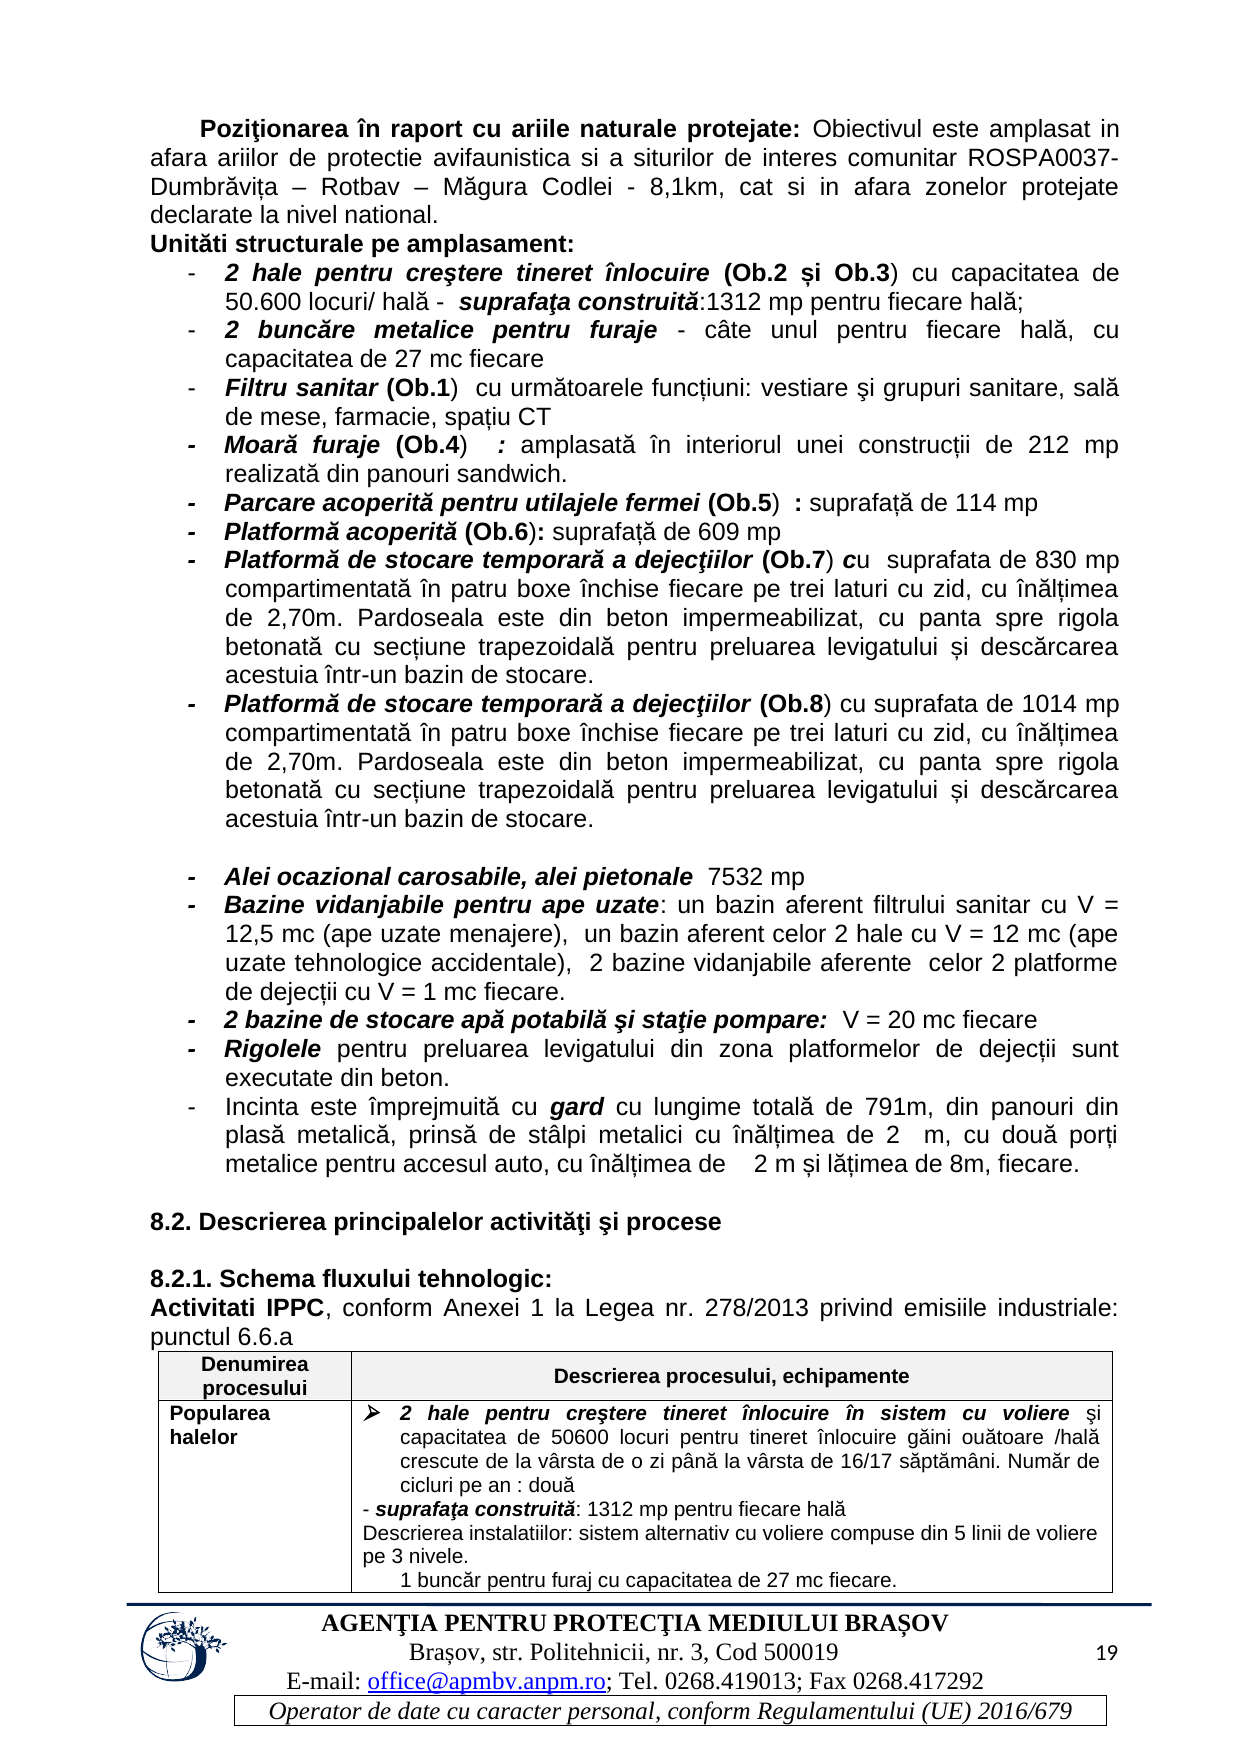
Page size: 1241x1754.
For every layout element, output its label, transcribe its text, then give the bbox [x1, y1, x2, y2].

table_header Descrierea procesului, echipamente [352, 1352, 1112, 1399]
text Unităti structurale pe amplasament: [150, 229, 1120, 258]
text Activitati IPPC, conform Anexei 1 la Legea nr. 278/2013 privind emisiile industriale: punctul 6.6.a [150, 1293, 1120, 1351]
list Platformă acoperită (Ob.6): suprafață de 609 mp [187, 517, 1120, 546]
table_cell Popularea halelor [159, 1401, 351, 1592]
list Alei ocazional carosabile, alei pietonale 7532 mp [187, 862, 1120, 891]
table_header Denumirea procesului [159, 1352, 351, 1399]
text Poziţionarea în raport cu ariile naturale protejate: Obiectivul este amplasat in afara ariilor de protectie avifaunistica si a siturilor de interes comunitar ROSPA0037- Dumbrăvița – Rotbav – Măgura Codlei - 8,1km, cat si in afara zonelor protejate declarate la nivel national. [150, 114, 1120, 229]
text 8.2.1. Schema fluxului tehnologic: [150, 1264, 1120, 1293]
subtitle 8.2. Descrierea principalelor activităţi şi procese [150, 1207, 1120, 1236]
list Rigolele pentru preluarea levigatului din zona platformelor de dejecții sunt executate din beton. [187, 1034, 1120, 1092]
list Platformă de stocare temporară a dejecţiilor (Ob.7) cu suprafata de 830 mp compartimentată în patru boxe închise fiecare pe trei laturi cu zid, cu înălțimea de 2,70m. Pardoseala este din beton impermeabilizat, cu panta spre rigola betonată cu secțiune trapezoidală pentru preluarea levigatului și descărcarea acestuia într-un bazin de stocare. [187, 546, 1120, 689]
list Moară furaje (Ob.4) : amplasată în interiorul unei construcții de 212 mp realizată din panouri sandwich. [187, 431, 1120, 488]
list Incinta este împrejmuită cu gard cu lungime totală de 791m, din panouri din plasă metalică, prinsă de stâlpi metalici cu înălțimea de 2 m, cu două porți metalice pentru accesul auto, cu înălțimea de 2 m și lățimea de 8m, fiecare. [187, 1092, 1120, 1178]
list 2 buncăre metalice pentru furaje - câte unul pentru fiecare hală, cu capacitatea de 27 mc fiecare [187, 316, 1120, 373]
list 2 bazine de stocare apă potabilă şi staţie pompare: V = 20 mc fiecare [187, 1006, 1120, 1034]
list Filtru sanitar (Ob.1) cu următoarele funcțiuni: vestiare şi grupuri sanitare, sală de mese, farmacie, spațiu CT [187, 373, 1120, 431]
table_cell 2 hale pentru creştere tineret înlocuire în sistem cu voliere şi capacitatea de 50600 locuri pentru tineret înlocuire găini ouătoare /hală crescute de la vârsta de o zi până la vârsta de 16/17 săptămâni. Număr de cicluri pe an : două - suprafaţa construită: 1312 mp pentru fiecare hală Descrierea instalatiilor: sistem alternativ cu voliere compuse din 5 linii de voliere pe 3 nivele. 1 buncăr pentru furaj cu capacitatea de 27 mc fiecare. [352, 1401, 1112, 1592]
list Platformă de stocare temporară a dejecţiilor (Ob.8) cu suprafata de 1014 mp compartimentată în patru boxe închise fiecare pe trei laturi cu zid, cu înălțimea de 2,70m. Pardoseala este din beton impermeabilizat, cu panta spre rigola betonată cu secțiune trapezoidală pentru preluarea levigatului și descărcarea acestuia într-un bazin de stocare. [187, 689, 1120, 833]
list Parcare acoperită pentru utilajele fermei (Ob.5) : suprafață de 114 mp [187, 488, 1120, 517]
list 2 hale pentru creştere tineret înlocuire (Ob.2 și Ob.3) cu capacitatea de 50.600 locuri/ hală - suprafaţa construită:1312 mp pentru fiecare hală; [187, 258, 1120, 316]
list Bazine vidanjabile pentru ape uzate: un bazin aferent filtrului sanitar cu V = 12,5 mc (ape uzate menajere), un bazin aferent celor 2 hale cu V = 12 mc (ape uzate tehnologice accidentale), 2 bazine vidanjabile aferente celor 2 platforme de dejecții cu V = 1 mc fiecare. [187, 891, 1120, 1006]
